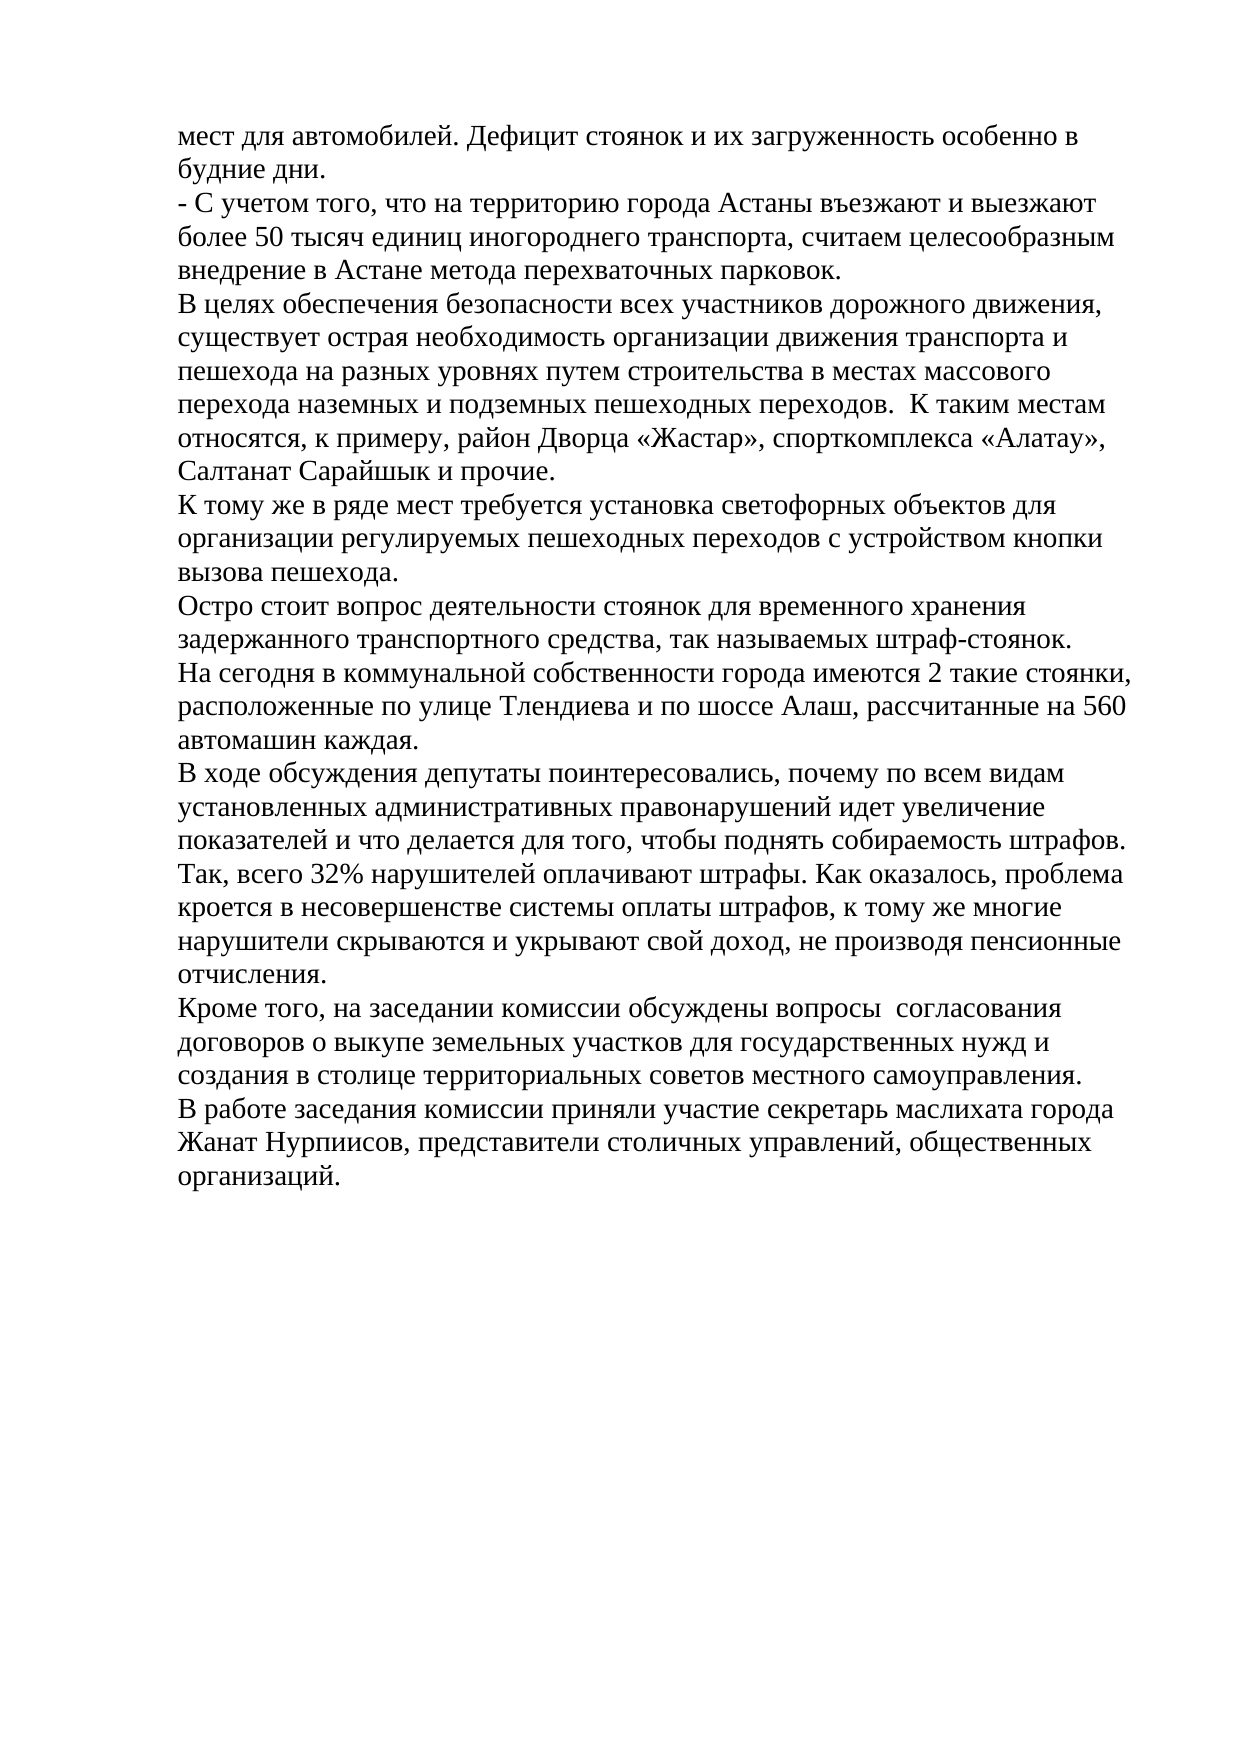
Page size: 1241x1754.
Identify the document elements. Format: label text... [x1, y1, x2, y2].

text Кроме того, на заседании комиссии обсуждены вопросы согласования договоров о выкупе земельных участков для государственных нужд и создания в столице территориальных советов местного самоуправления. [177, 990, 1152, 1091]
text В целях обеспечения безопасности всех участников дорожного движения, существует острая необходимость организации движения транспорта и пешехода на разных уровнях путем строительства в местах массового перехода наземных и подземных пешеходных переходов. К таким местам относятся, к примеру, район Дворца «Жастар», спорткомплекса «Алатау», Салтанат Сарайшык и прочие. [177, 286, 1152, 487]
text В ходе обсуждения депутаты поинтересовались, почему по всем видам установленных административных правонарушений идет увеличение показателей и что делается для того, чтобы поднять собираемость штрафов. Так, всего 32% нарушителей оплачивают штрафы. Как оказалось, проблема кроется в несовершенстве системы оплаты штрафов, к тому же многие нарушители скрываются и укрывают свой доход, не производя пенсионные отчисления. [177, 755, 1152, 990]
text В работе заседания комиссии приняли участие секретарь маслихата города Жанат Нурпиисов, представители столичных управлений, общественных организаций. [177, 1091, 1152, 1191]
text Остро стоит вопрос деятельности стоянок для временного хранения задержанного транспортного средства, так называемых штраф-стоянок. [177, 588, 1152, 655]
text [177, 118, 1152, 185]
text - С учетом того, что на территорию города Астаны въезжают и выезжают более 50 тысяч единиц иногороднего транспорта, считаем целесообразным внедрение в Астане метода перехваточных парковок. [177, 185, 1152, 286]
text На сегодня в коммунальной собственности города имеются 2 такие стоянки, расположенные по улице Тлендиева и по шоссе Алаш, рассчитанные на 560 автомашин каждая. [177, 655, 1152, 755]
text К тому же в ряде мест требуется установка светофорных объектов для организации регулируемых пешеходных переходов с устройством кнопки вызова пешехода. [177, 487, 1152, 588]
